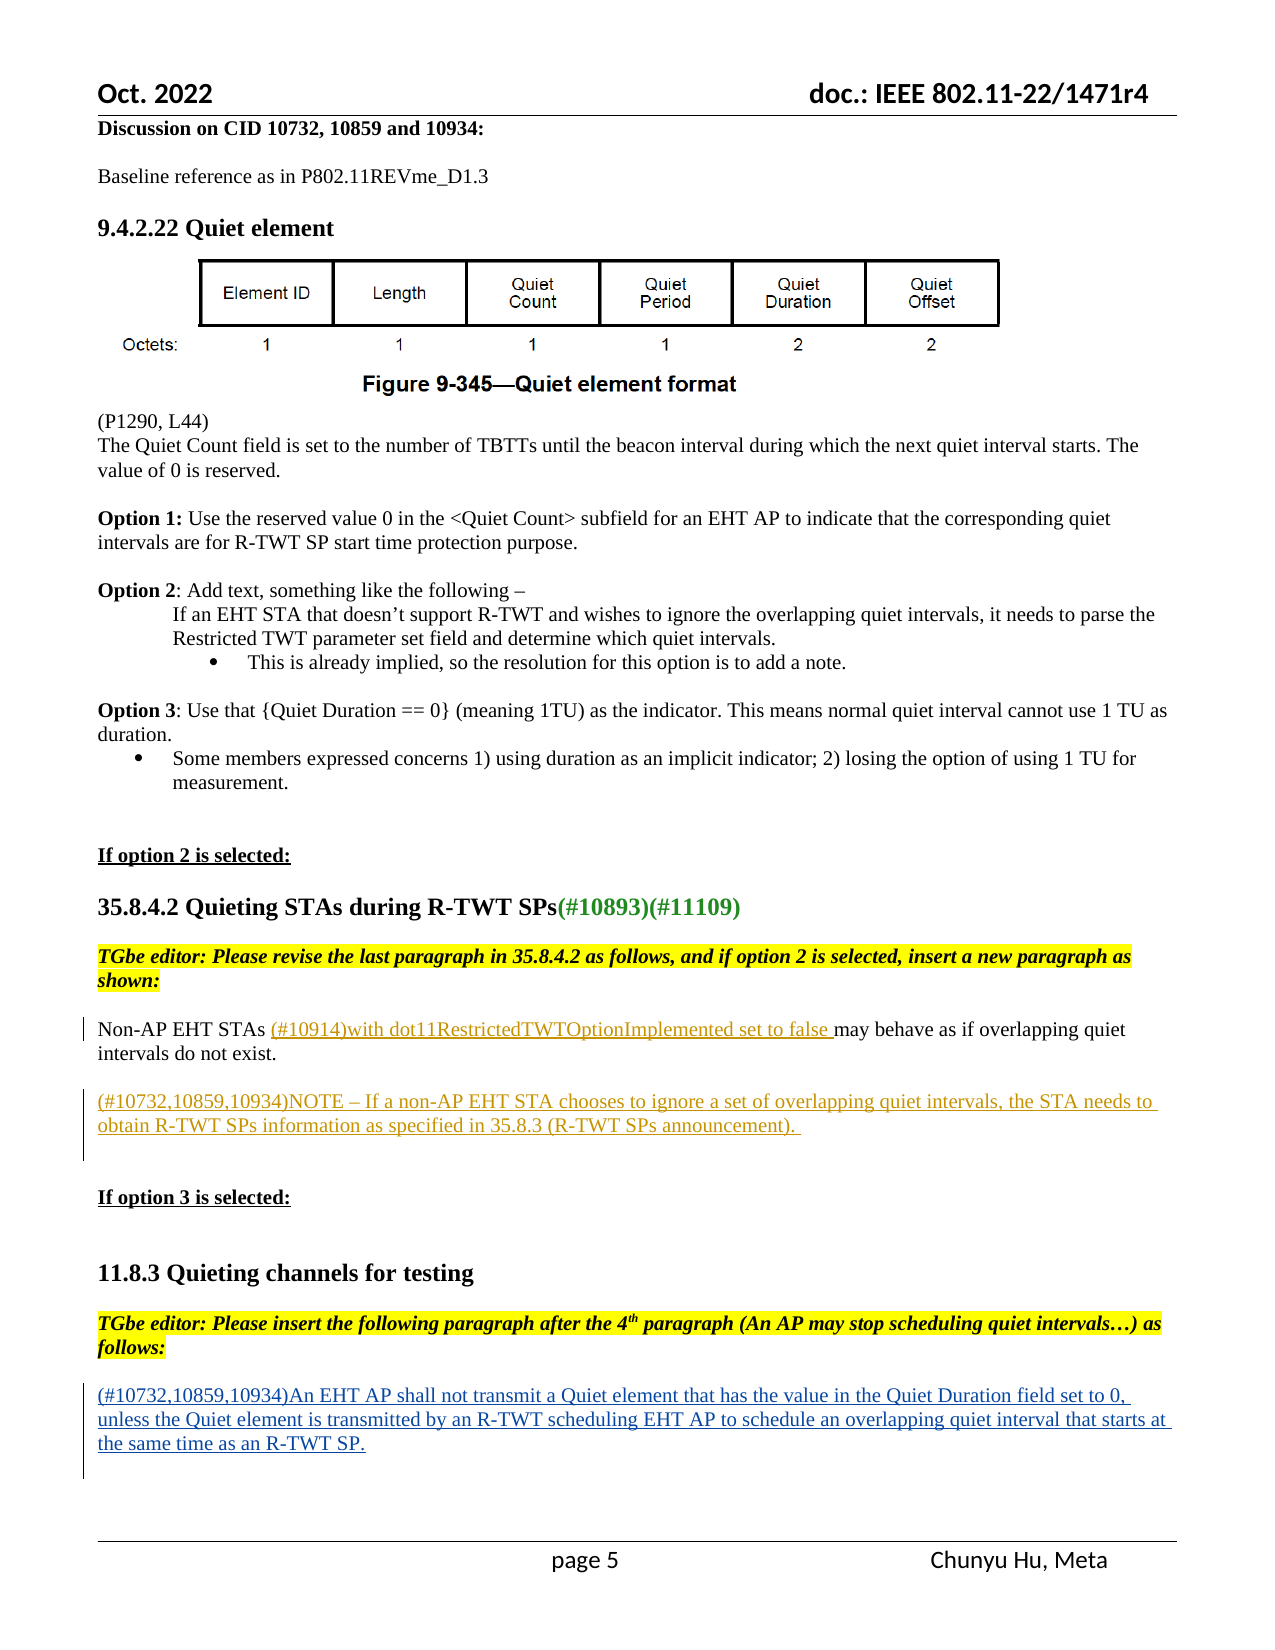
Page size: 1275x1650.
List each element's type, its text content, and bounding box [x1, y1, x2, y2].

subtitle 11.8.3 Quieting channels for testing [97, 1258, 1177, 1287]
text TGbe editor: Please insert the following paragraph after the 4th paragraph (An AP may stop scheduling quiet intervals…) as follows: [166, 1311, 1177, 1359]
text If option 3 is selected: [97, 1185, 1177, 1209]
text Discussion on CID 10732, 10859 and 10934: [97, 116, 1177, 140]
picture [97, 241, 1021, 410]
text The Quiet Count field is set to the number of TBTTs until the beacon interval during which the next quiet interval starts. The value of 0 is reserved. [97, 433, 1177, 482]
text If an EHT STA that doesn’t support R-TWT and wishes to ignore the overlapping quiet intervals, it needs to parse the Restricted TWT parameter set field and determine which quiet intervals. [172, 602, 1177, 650]
text (P1290, L44) [97, 409, 1177, 433]
text If option 2 is selected: [97, 842, 1177, 867]
text Option 3: Use that {Quiet Duration == 0} (meaning 1TU) as the indicator. This means normal quiet interval cannot use 1 TU as duration. [97, 698, 1177, 746]
text Option 1: Use the reserved value 0 in the <Quiet Count> subfield for an EHT AP to indicate that the corresponding quiet intervals are for R-TWT SP start time protection purpose. [97, 506, 1177, 554]
text TGbe editor: Please revise the last paragraph in 35.8.4.2 as follows, and if option 2 is selected, insert a new paragraph as shown: [97, 944, 1177, 992]
text Non-AP EHT STAs may behave as if overlapping quiet intervals do not exist. [97, 1017, 1177, 1065]
list This is already implied, so the resolution for this option is to add a note. [210, 650, 1177, 674]
list Some members expressed concerns 1) using duration as an implicit indicator; 2) losing the option of using 1 TU for measurement. [135, 746, 1177, 794]
text Option 2: Add text, something like the following – [97, 578, 1177, 602]
subtitle 35.8.4.2 Quieting STAs during R-TWT SPs(#10893)(#11109) [97, 892, 1177, 920]
text 9.4.2.22 Quiet element [97, 213, 1177, 241]
text Baseline reference as in P802.11REVme_D1.3 [97, 164, 1177, 188]
